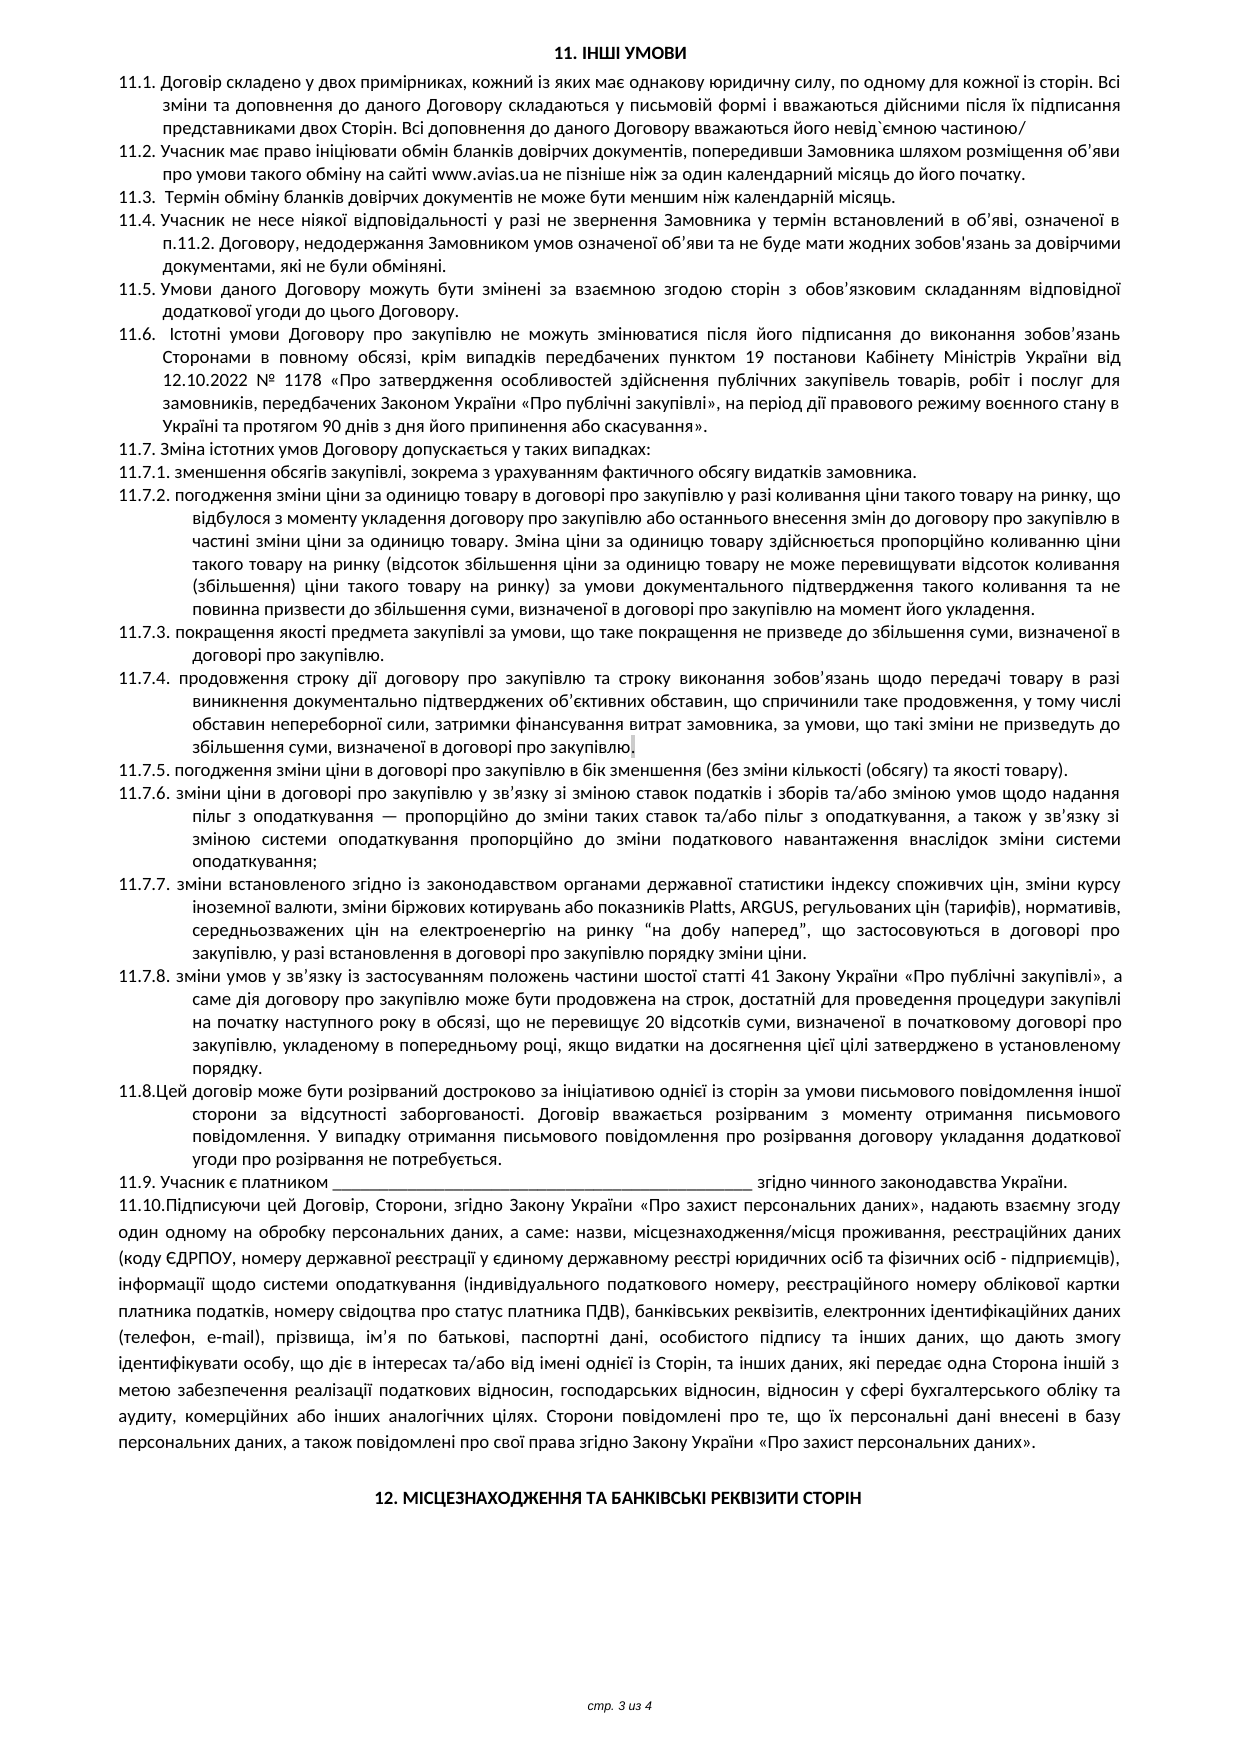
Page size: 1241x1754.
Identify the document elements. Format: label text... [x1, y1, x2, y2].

text 11.8.Цей договір може бути розірваний достроково за ініціативою однієї із сторін за умови письмового повідомлення іншої сторони за відсутності заборгованості. Договір вважається розірваним з моменту отримання письмового повідомлення. У випадку отримання письмового повідомлення про розірвання договору укладання додаткової угоди про розірвання не потребується. [118, 1079, 1122, 1171]
list Істотні умови Договору про закупівлю не можуть змінюватися після його підписання до виконання зобов’язань Сторонами в повному обсязі, крім випадків передбачених пунктом 19 постанови Кабінету Міністрів України від 12.10.2022 № 1178 «Про затвердження особливостей здійснення публічних закупівель товарів, робіт і послуг для замовників, передбачених Законом України «Про публічні закупівлі», на період дії правового режиму воєнного стану в Україні та протягом 90 днів з дня його припинення або скасування». [118, 323, 1122, 437]
text 11.7.3. покращення якості предмета закупівлі за умови, що таке покращення не призведе до збільшення суми, визначеної в договорі про закупівлю. [118, 621, 1122, 666]
text 11.9. Учасник є платником _____________________________________________ згідно чинного законодавства України. [118, 1171, 1122, 1193]
list ІНШІ УМОВИ [118, 41, 1122, 64]
text 11.7.8. зміни умов у зв’язку із застосуванням положень частини шостої статті 41 Закону України «Про публічні закупівлі», а саме дія договору про закупівлю може бути продовжена на строк, достатній для проведення процедури закупівлі на початку наступного року в обсязі, що не перевищує 20 відсотків суми, визначеної в початковому договорі про закупівлю, укладеному в попередньому році, якщо видатки на досягнення цієї цілі затверджено в установленому порядку. [118, 964, 1122, 1079]
list Договір складено у двох примірниках, кожний із яких має однакову юридичну силу, по одному для кожної із сторін. Всі зміни та доповнення до даного Договору складаються у письмовій формі і вважаються дійсними після їх підписання представниками двох Сторін. Всі доповнення до даного Договору вважаються його невід`ємною частиною/ [118, 71, 1122, 139]
text 11.7.7. зміни встановленого згідно із законодавством органами державної статистики індексу споживчих цін, зміни курсу іноземної валюти, зміни біржових котирувань або показників Platts, ARGUS, регульованих цін (тарифів), нормативів, середньозважених цін на електроенергію на ринку “на добу наперед”, що застосовуються в договорі про закупівлю, у разі встановлення в договорі про закупівлю порядку зміни ціни. [118, 873, 1122, 964]
list Термін обміну бланків довірчих документів не може бути меншим ніж календарній місяць. [118, 185, 1122, 208]
text 11.7. Зміна істотних умов Договору допускається у таких випадках: [118, 437, 1137, 460]
text 11.7.1. зменшення обсягів закупівлі, зокрема з урахуванням фактичного обсягу видатків замовника. [118, 460, 1122, 483]
list Учасник має право ініціювати обмін бланків довірчих документів, попередивши Замовника шляхом розміщення об’яви про умови такого обміну на сайті www.avias.ua не пізніше ніж за один календарний місяць до його початку. [118, 139, 1122, 185]
text 11.7.5. погодження зміни ціни в договорі про закупівлю в бік зменшення (без зміни кількості (обсягу) та якості товару). [118, 758, 1122, 781]
text 11.7.2. погодження зміни ціни за одиницю товару в договорі про закупівлю у разі коливання ціни такого товару на ринку, що відбулося з моменту укладення договору про закупівлю або останнього внесення змін до договору про закупівлю в частині зміни ціни за одиницю товару. Зміна ціни за одиницю товару здійснюється пропорційно коливанню ціни такого товару на ринку (відсоток збільшення ціни за одиницю товару не може перевищувати відсоток коливання (збільшення) ціни такого товару на ринку) за умови документального підтвердження такого коливання та не повинна призвести до збільшення суми, визначеної в договорі про закупівлю на момент його укладення. [118, 483, 1122, 621]
list Учасник не несе ніякої відповідальності у разі не звернення Замовника у термін встановлений в об’яві, означеної в п.11.2. Договору, недодержання Замовником умов означеної об’яви та не буде мати жодних зобов'язань за довірчими документами, які не були обміняні. [118, 208, 1122, 277]
list МІСЦЕЗНАХОДЖЕННЯ ТА БАНКІВСЬКІ РЕКВІЗИТИ СТОРІН [118, 1486, 1122, 1538]
text 11.7.4. продовження строку дії договору про закупівлю та строку виконання зобов’язань щодо передачі товару в разі виникнення документально підтверджених об’єктивних обставин, що спричинили таке продовження, у тому числі обставин непереборної сили, затримки фінансування витрат замовника, за умови, що такі зміни не призведуть до збільшення суми, визначеної в договорі про закупівлю. [118, 666, 1122, 758]
text 11.7.6. зміни ціни в договорі про закупівлю у зв’язку зі зміною ставок податків і зборів та/або зміною умов щодо надання пільг з оподаткування — пропорційно до зміни таких ставок та/або пільг з оподаткування, а також у зв’язку зі зміною системи оподаткування пропорційно до зміни податкового навантаження внаслідок зміни системи оподаткування; [118, 781, 1122, 873]
list Умови даного Договору можуть бути змінені за взаємною згодою сторін з обов’язковим складанням відповідної додаткової угоди до цього Договору. [118, 277, 1122, 323]
